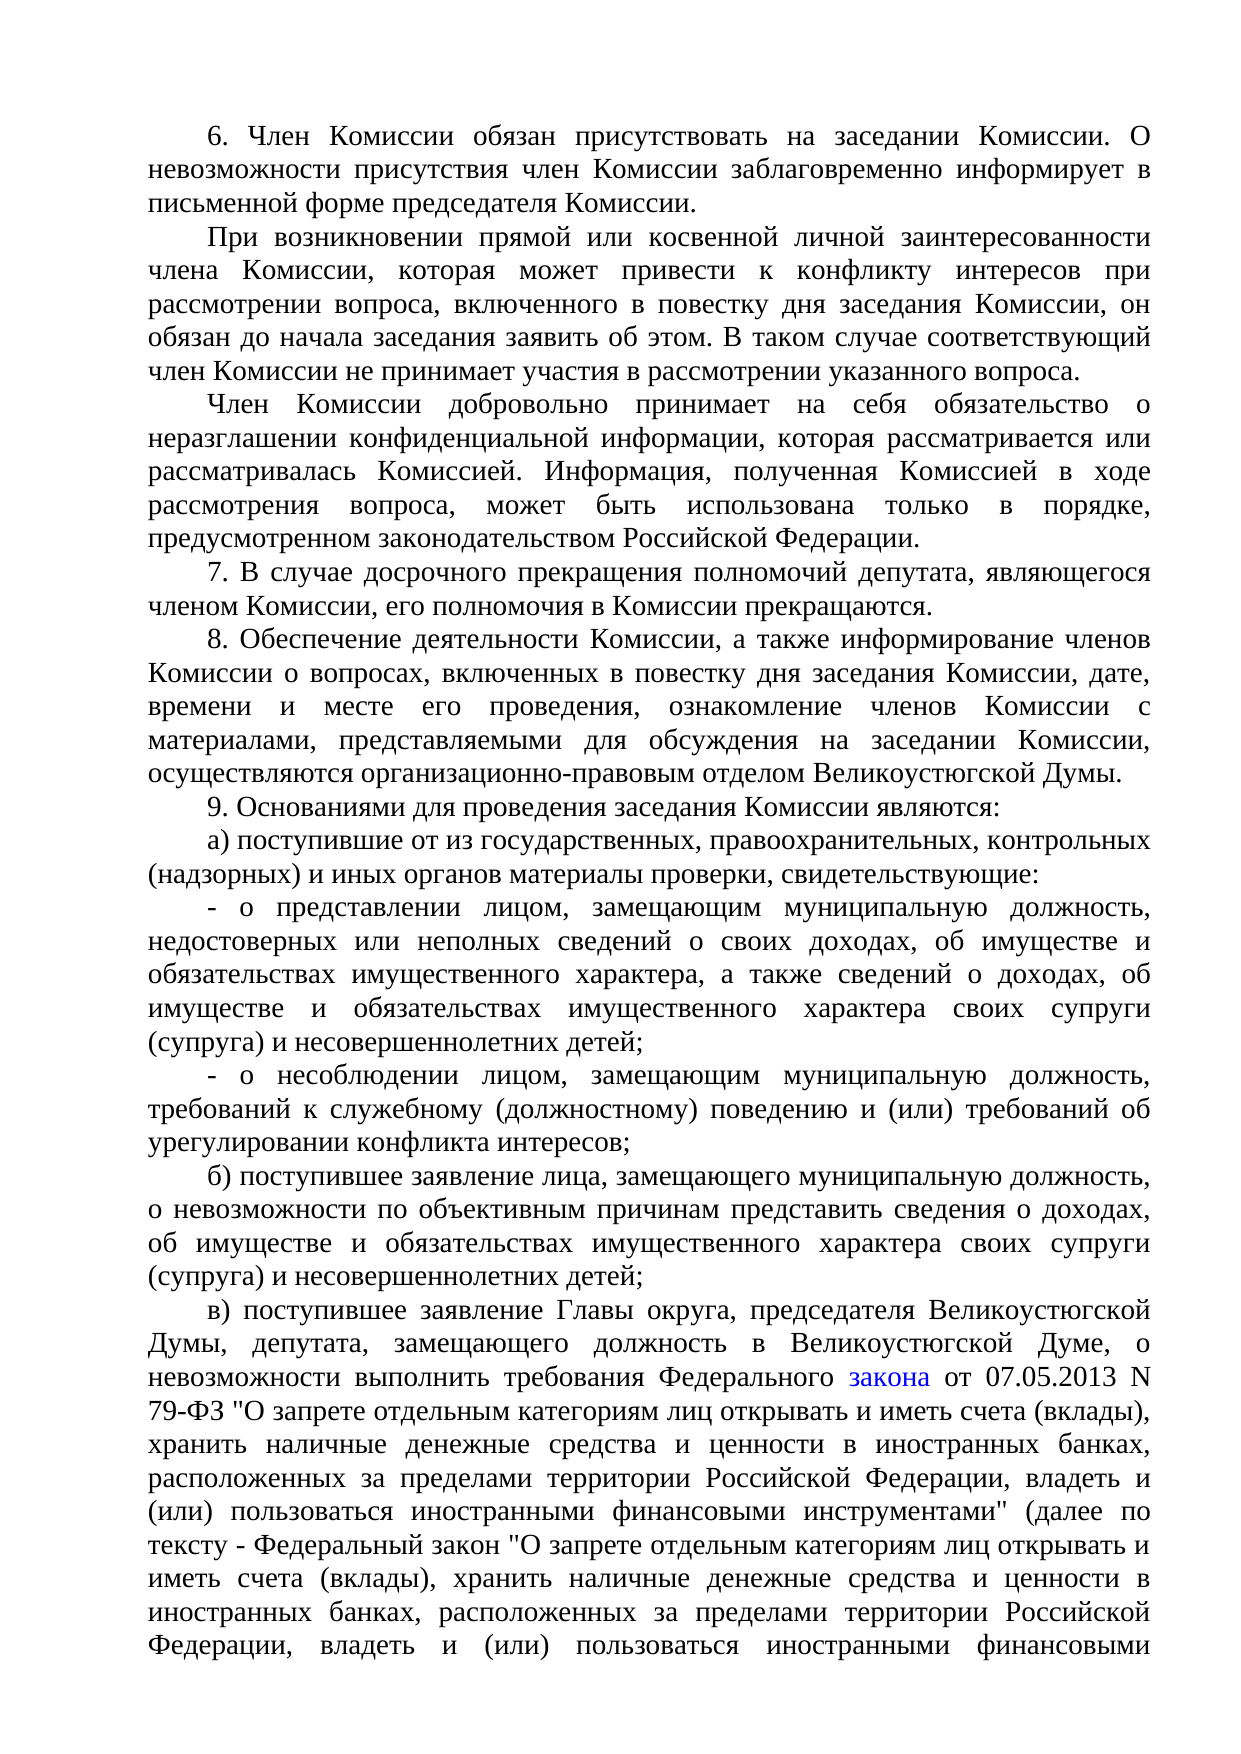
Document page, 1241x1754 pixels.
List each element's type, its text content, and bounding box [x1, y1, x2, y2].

text - о несоблюдении лицом, замещающим муниципальную должность, требований к служебному (должностному) поведению и (или) требований об урегулировании конфликта интересов; [148, 1057, 1152, 1158]
text - о представлении лицом, замещающим муниципальную должность, недостоверных или неполных сведений о своих доходах, об имуществе и обязательствах имущественного характера, а также сведений о доходах, об имуществе и обязательствах имущественного характера своих супруги (супруга) и несовершеннолетних детей; [148, 889, 1152, 1057]
text 7. В случае досрочного прекращения полномочий депутата, являющегося членом Комиссии, его полномочия в Комиссии прекращаются. [148, 554, 1152, 621]
text 8. Обеспечение деятельности Комиссии, а также информирование членов Комиссии о вопросах, включенных в повестку дня заседания Комиссии, дате, времени и месте его проведения, ознакомление членов Комиссии с материалами, представляемыми для обсуждения на заседании Комиссии, осуществляются организационно-правовым отделом Великоустюгской Думы. [148, 621, 1152, 789]
text б) поступившее заявление лица, замещающего муниципальную должность, о невозможности по объективным причинам представить сведения о доходах, об имуществе и обязательствах имущественного характера своих супруги (супруга) и несовершеннолетних детей; [148, 1158, 1152, 1292]
text 9. Основаниями для проведения заседания Комиссии являются: [148, 789, 1152, 822]
text 6. Член Комиссии обязан присутствовать на заседании Комиссии. О невозможности присутствия член Комиссии заблаговременно информирует в письменной форме председателя Комиссии. [148, 118, 1152, 219]
text Член Комиссии добровольно принимает на себя обязательство о неразглашении конфиденциальной информации, которая рассматривается или рассматривалась Комиссией. Информация, полученная Комиссией в ходе рассмотрения вопроса, может быть использована только в порядке, предусмотренном законодательством Российской Федерации. [148, 386, 1152, 554]
text При возникновении прямой или косвенной личной заинтересованности члена Комиссии, которая может привести к конфликту интересов при рассмотрении вопроса, включенного в повестку дня заседания Комиссии, он обязан до начала заседания заявить об этом. В таком случае соответствующий член Комиссии не принимает участия в рассмотрении указанного вопроса. [148, 219, 1152, 386]
text а) поступившие от из государственных, правоохранительных, контрольных (надзорных) и иных органов материалы проверки, свидетельствующие: [148, 822, 1152, 889]
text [148, 1292, 1152, 1661]
